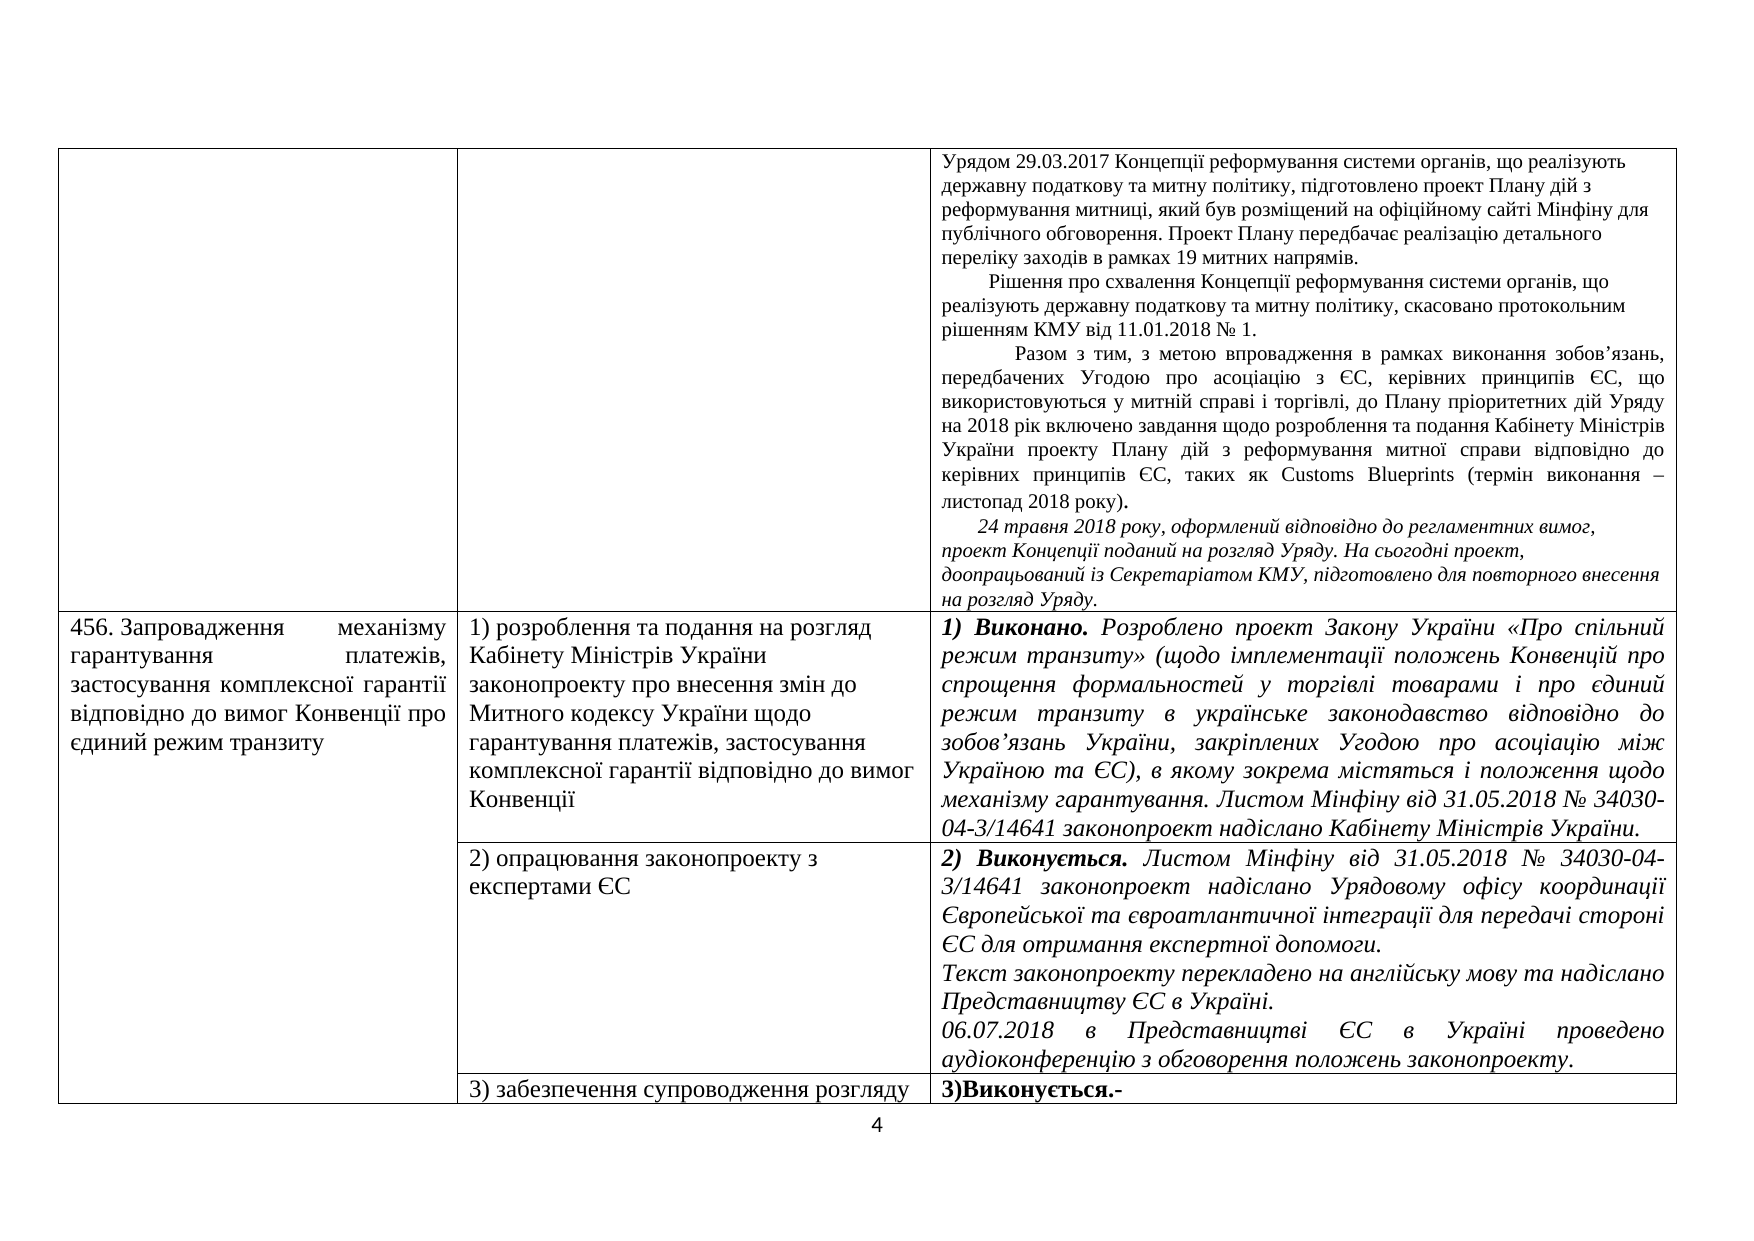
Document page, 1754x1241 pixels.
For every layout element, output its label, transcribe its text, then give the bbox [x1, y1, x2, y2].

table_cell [458, 1074, 930, 1102]
table_cell 456. Запровадження механізму гарантування платежів, застосування комплексної гарантії відповідно до вимог Конвенції про єдиний режим транзиту [59, 612, 457, 1102]
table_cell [931, 149, 1676, 611]
table_cell 2) Виконується. Листом Мінфіну від 31.05.2018 № 34030-04-3/14641 законопроект надіслано Урядовому офісу координації Європейської та євроатлантичної інтеграції для передачі стороні ЄС для отримання експертної допомоги. Текст законопроекту перекладено на англійську мову та надіслано Представництву ЄС в Україні. 06.07.2018 в Представництві ЄС в Україні проведено аудіоконференцію з обговорення положень законопроекту. [931, 843, 1676, 1073]
table_cell 3)Виконується.- [931, 1074, 1676, 1102]
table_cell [458, 149, 930, 611]
table_cell 1) Виконано. Розроблено проект Закону України «Про спільний режим транзиту» (щодо імплементації положень Конвенцій про спрощення формальностей у торгівлі товарами і про єдиний режим транзиту в українське законодавство відповідно до зобов’язань України, закріплених Угодою про асоціацію між Україною та ЄС), в якому зокрема містяться і положення щодо механізму гарантування. Листом Мінфіну від 31.05.2018 № 34030-04-3/14641 законопроект надіслано Кабінету Міністрів України. [931, 612, 1676, 842]
table_cell 2) опрацювання законопроекту з експертами ЄС [458, 843, 930, 1073]
table_cell 1) розроблення та подання на розгляд Кабінету Міністрів України законопроекту про внесення змін до Митного кодексу України щодо гарантування платежів, застосування комплексної гарантії відповідно до вимог Конвенції [458, 612, 930, 842]
